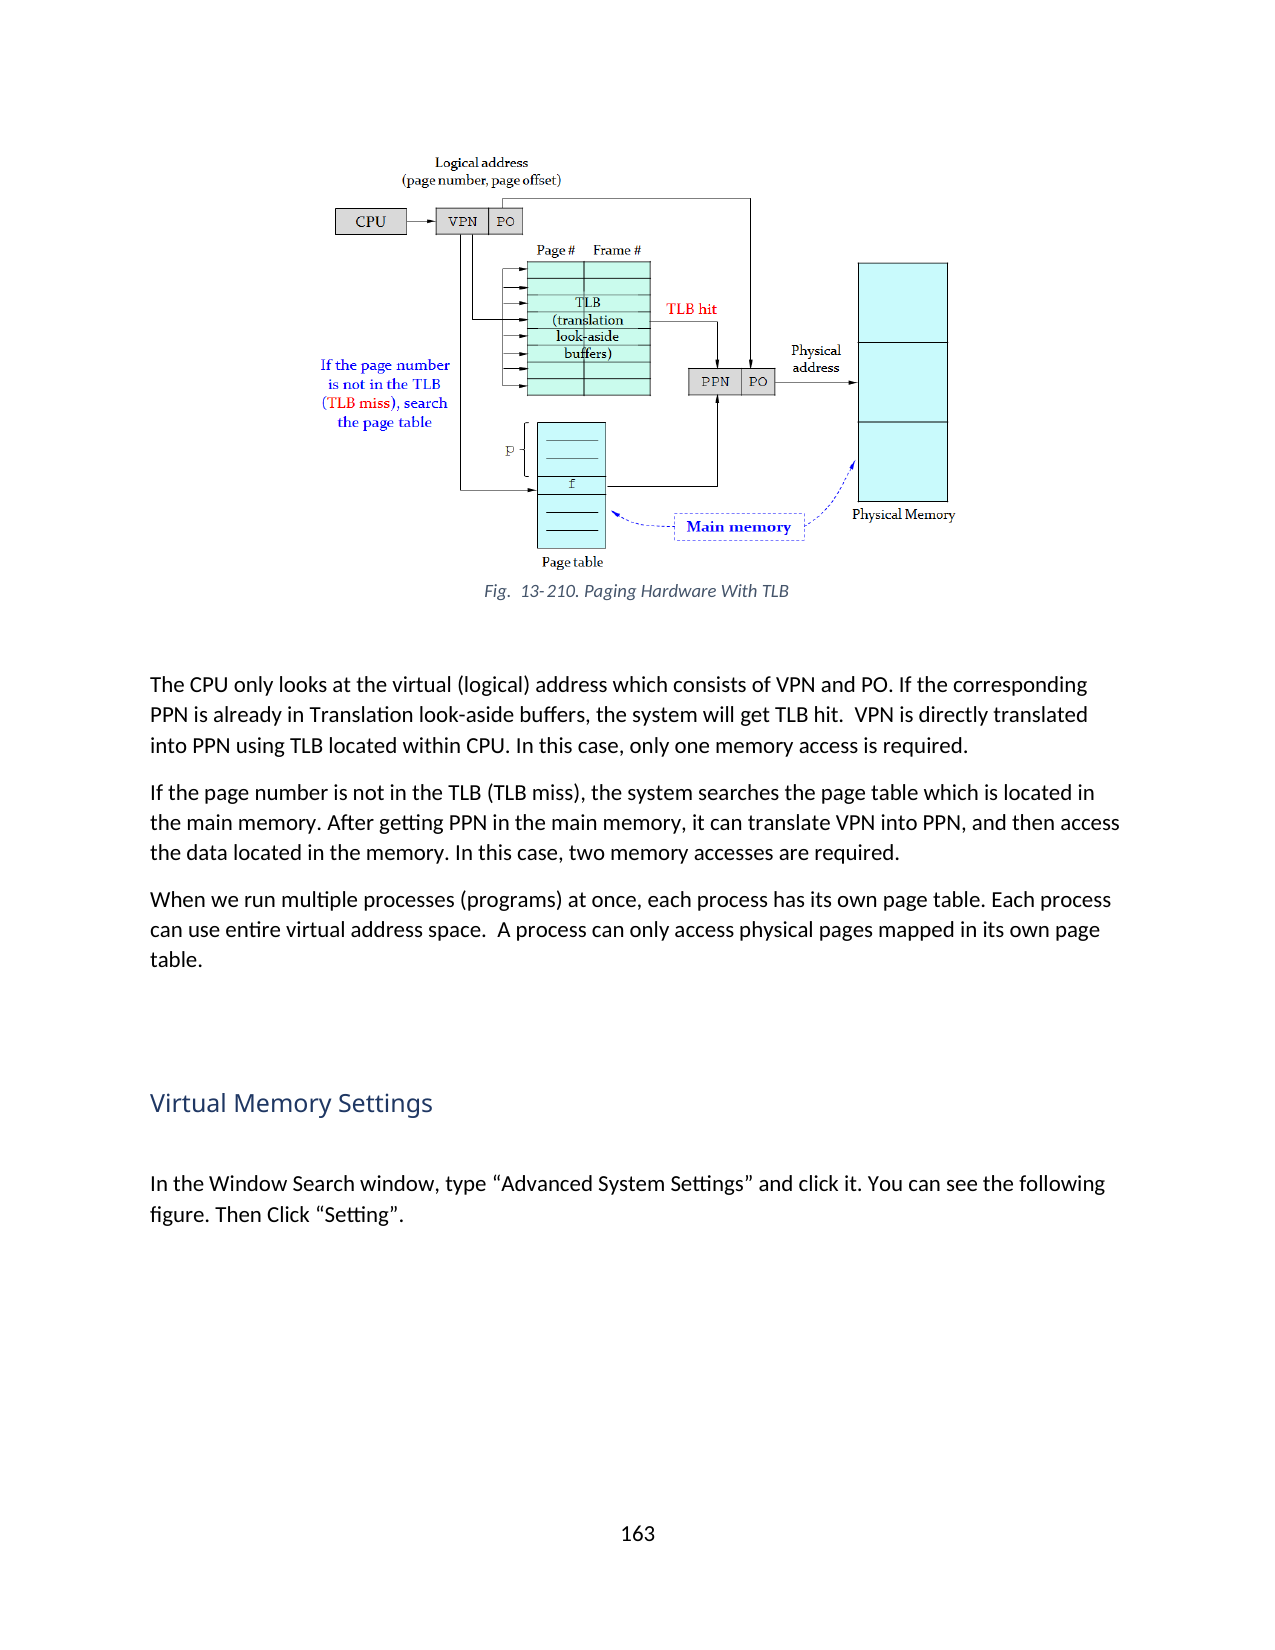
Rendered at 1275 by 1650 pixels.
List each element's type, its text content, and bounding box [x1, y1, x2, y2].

text When we run multiple processes (programs) at once, each process has its own page table. Each process can use entire virtual address space. A process can only access physical pages mapped in its own page table. [150, 885, 1125, 973]
picture [309, 150, 966, 578]
text If the page number is not in the TLB (TLB miss), the system searches the page table which is located in the main memory. After getting PPN in the main memory, it can translate VPN into PPN, and then access the data located in the memory. In this case, two memory accesses are required. [150, 778, 1125, 866]
subtitle Virtual Memory Settings [150, 1086, 1125, 1120]
text In the Window Search window, type “Advanced System Settings” and click it. You can see the following figure. Then Click “Setting”. [150, 1169, 1125, 1228]
text The CPU only looks at the virtual (logical) address which consists of VPN and PO. If the corresponding PPN is already in Translation look-aside buffers, the system will get TLB hit. VPN is directly translated into PPN using TLB located within CPU. In this case, only one memory access is required. [150, 670, 1125, 759]
